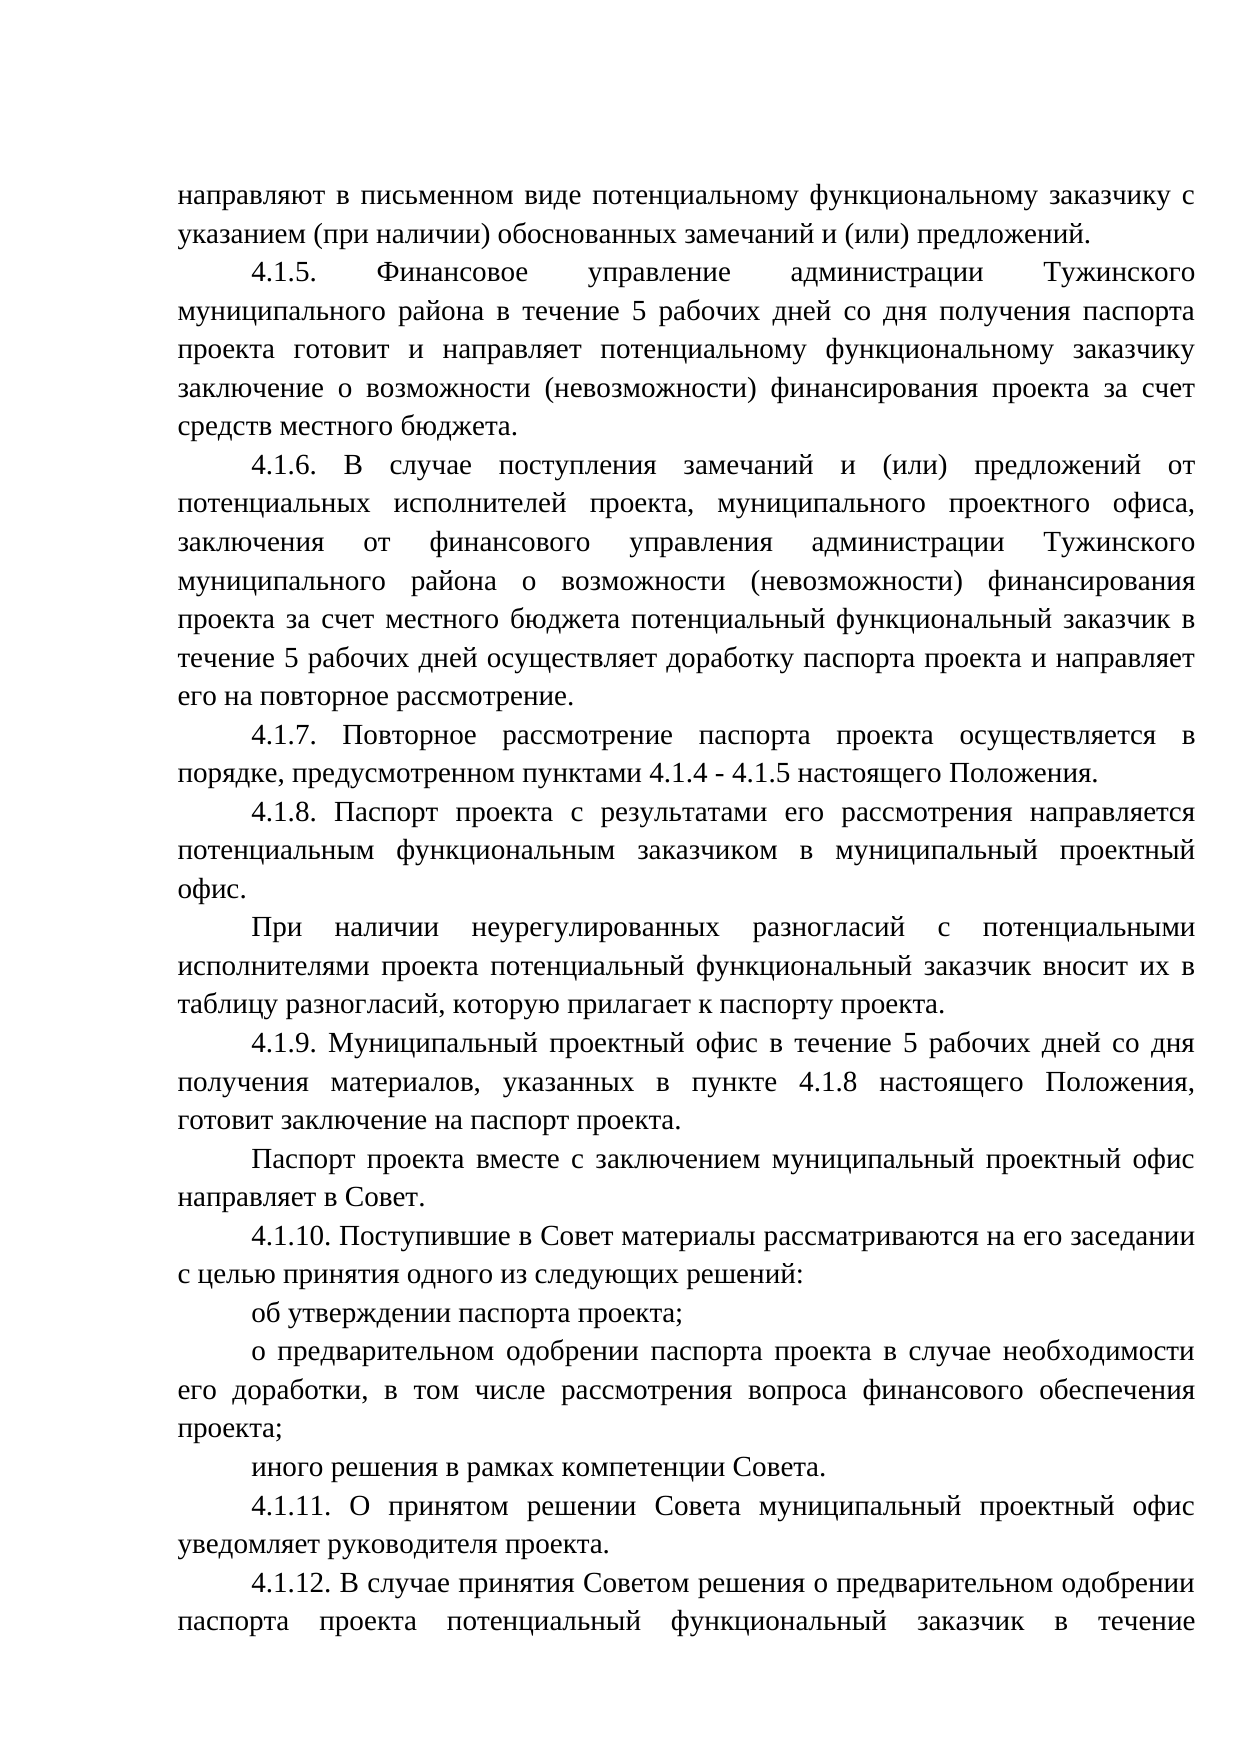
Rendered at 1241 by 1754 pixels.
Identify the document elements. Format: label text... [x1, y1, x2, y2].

text о предварительном одобрении паспорта проекта в случае необходимости его доработки, в том числе рассмотрения вопроса финансового обеспечения проекта; [177, 1333, 1196, 1444]
text 4.1.5. Финансовое управление администрации Тужинского муниципального района в течение 5 рабочих дней со дня получения паспорта проекта готовит и направляет потенциальному функциональному заказчику заключение о возможности (невозможности) финансирования проекта за счет средств местного бюджета. [177, 254, 1196, 442]
text 4.1.6. В случае поступления замечаний и (или) предложений от потенциальных исполнителей проекта, муниципального проектного офиса, заключения от финансового управления администрации Тужинского муниципального района о возможности (невозможности) финансирования проекта за счет местного бюджета потенциальный функциональный заказчик в течение 5 рабочих дней осуществляет доработку паспорта проекта и направляет его на повторное рассмотрение. [177, 447, 1196, 712]
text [177, 177, 1196, 249]
text 4.1.10. Поступившие в Совет материалы рассматриваются на его заседании с целью принятия одного из следующих решений: [177, 1218, 1196, 1290]
text 4.1.11. О принятом решении Совета муниципальный проектный офис уведомляет руководителя проекта. [177, 1488, 1196, 1560]
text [177, 1565, 1196, 1637]
text иного решения в рамках компетенции Совета. [177, 1449, 1196, 1483]
text Паспорт проекта вместе с заключением муниципальный проектный офис направляет в Совет. [177, 1141, 1196, 1213]
text об утверждении паспорта проекта; [177, 1295, 1196, 1328]
text 4.1.7. Повторное рассмотрение паспорта проекта осуществляется в порядке, предусмотренном пунктами 4.1.4 - 4.1.5 настоящего Положения. [177, 717, 1196, 789]
text 4.1.8. Паспорт проекта с результатами его рассмотрения направляется потенциальным функциональным заказчиком в муниципальный проектный офис. [177, 794, 1196, 904]
text 4.1.9. Муниципальный проектный офис в течение 5 рабочих дней со дня получения материалов, указанных в пункте 4.1.8 настоящего Положения, готовит заключение на паспорт проекта. [177, 1025, 1196, 1136]
text При наличии неурегулированных разногласий с потенциальными исполнителями проекта потенциальный функциональный заказчик вносит их в таблицу разногласий, которую прилагает к паспорту проекта. [177, 909, 1196, 1020]
